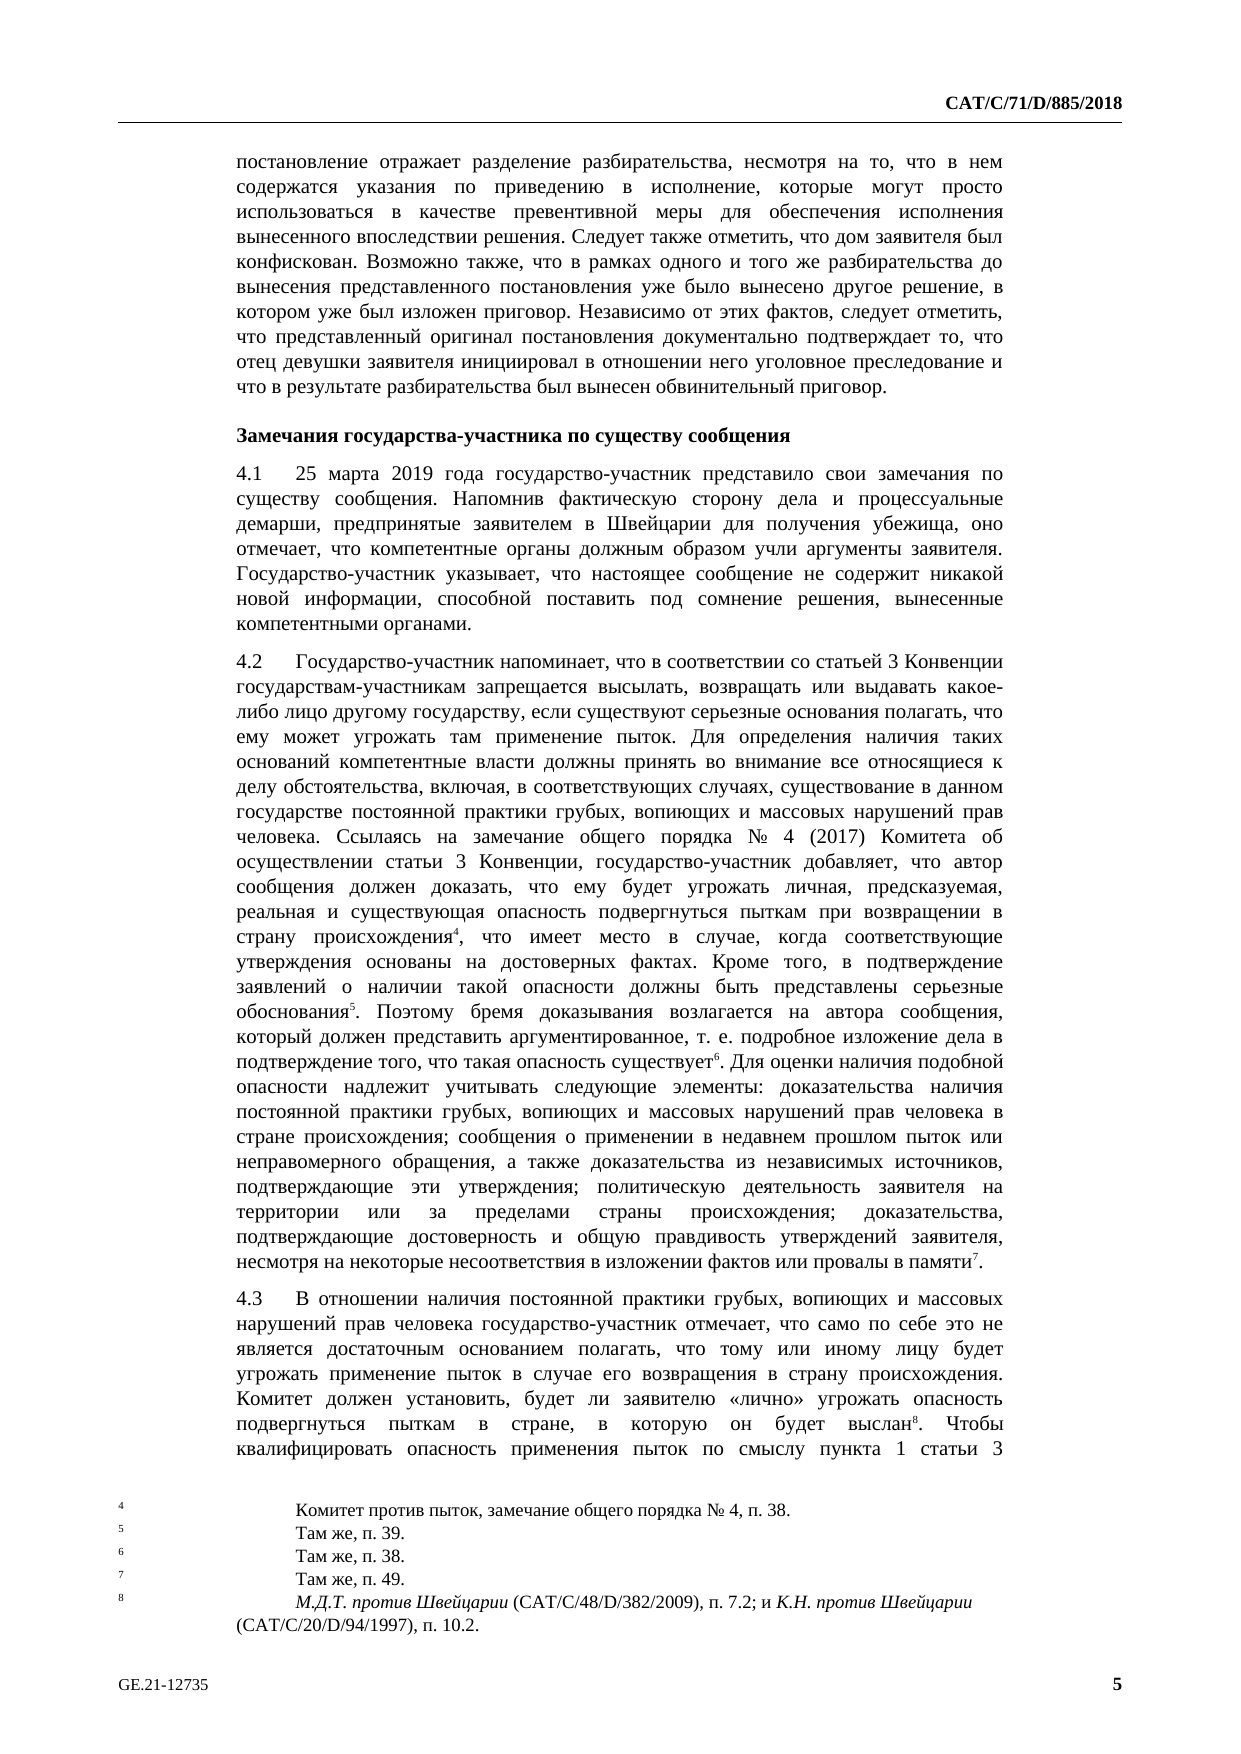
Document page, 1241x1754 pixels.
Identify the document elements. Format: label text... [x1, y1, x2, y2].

text 4.2 Государство-участник напоминает, что в соответствии со статьей 3 Конвенции государствам-участникам запрещается высылать, возвращать или выдавать какое-либо лицо другому государству, если существуют серьезные основания полагать, что ему может угрожать там применение пыток. Для определения наличия таких оснований компетентные власти должны принять во внимание все относящиеся к делу обстоятельства, включая, в соответствующих случаях, существование в данном государстве постоянной практики грубых, вопиющих и массовых нарушений прав человека. Ссылаясь на замечание общего порядка № 4 (2017) Комитета об осуществлении статьи 3 Конвенции, государство-участник добавляет, что автор сообщения должен доказать, что ему будет угрожать личная, предсказуемая, реальная и существующая опасность подвергнуться пыткам при возвращении в страну происхождения, что имеет место в случае, когда соответствующие утверждения основаны на достоверных фактах. Кроме того, в подтверждение заявлений о наличии такой опасности должны быть представлены серьезные обоснования. Поэтому бремя доказывания возлагается на автора сообщения, который должен представить аргументированное, т. е. подробное изложение дела в подтверждение того, что такая опасность существует. Для оценки наличия подобной опасности надлежит учитывать следующие элементы: доказательства наличия постоянной практики грубых, вопиющих и массовых нарушений прав человека в стране происхождения; сообщения о применении в недавнем прошлом пыток или неправомерного обращения, а также доказательства из независимых источников, подтверждающие эти утверждения; политическую деятельность заявителя на территории или за пределами страны происхождения; доказательства, подтверждающие достоверность и общую правдивость утверждений заявителя, несмотря на некоторые несоответствия в изложении фактов или провалы в памяти. [236, 648, 1004, 1273]
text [236, 148, 1004, 398]
text 4.1 25 марта 2019 года государство-участник представило свои замечания по существу сообщения. Напомнив фактическую сторону дела и процессуальные демарши, предпринятые заявителем в Швейцарии для получения убежища, оно отмечает, что компетентные органы должным образом учли аргументы заявителя. Государство-участник указывает, что настоящее сообщение не содержит никакой новой информации, способной поставить под сомнение решения, вынесенные компетентными органами. [236, 460, 1004, 635]
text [236, 1285, 1004, 1460]
text Замечания государства-участника по существу сообщения [118, 423, 1004, 448]
